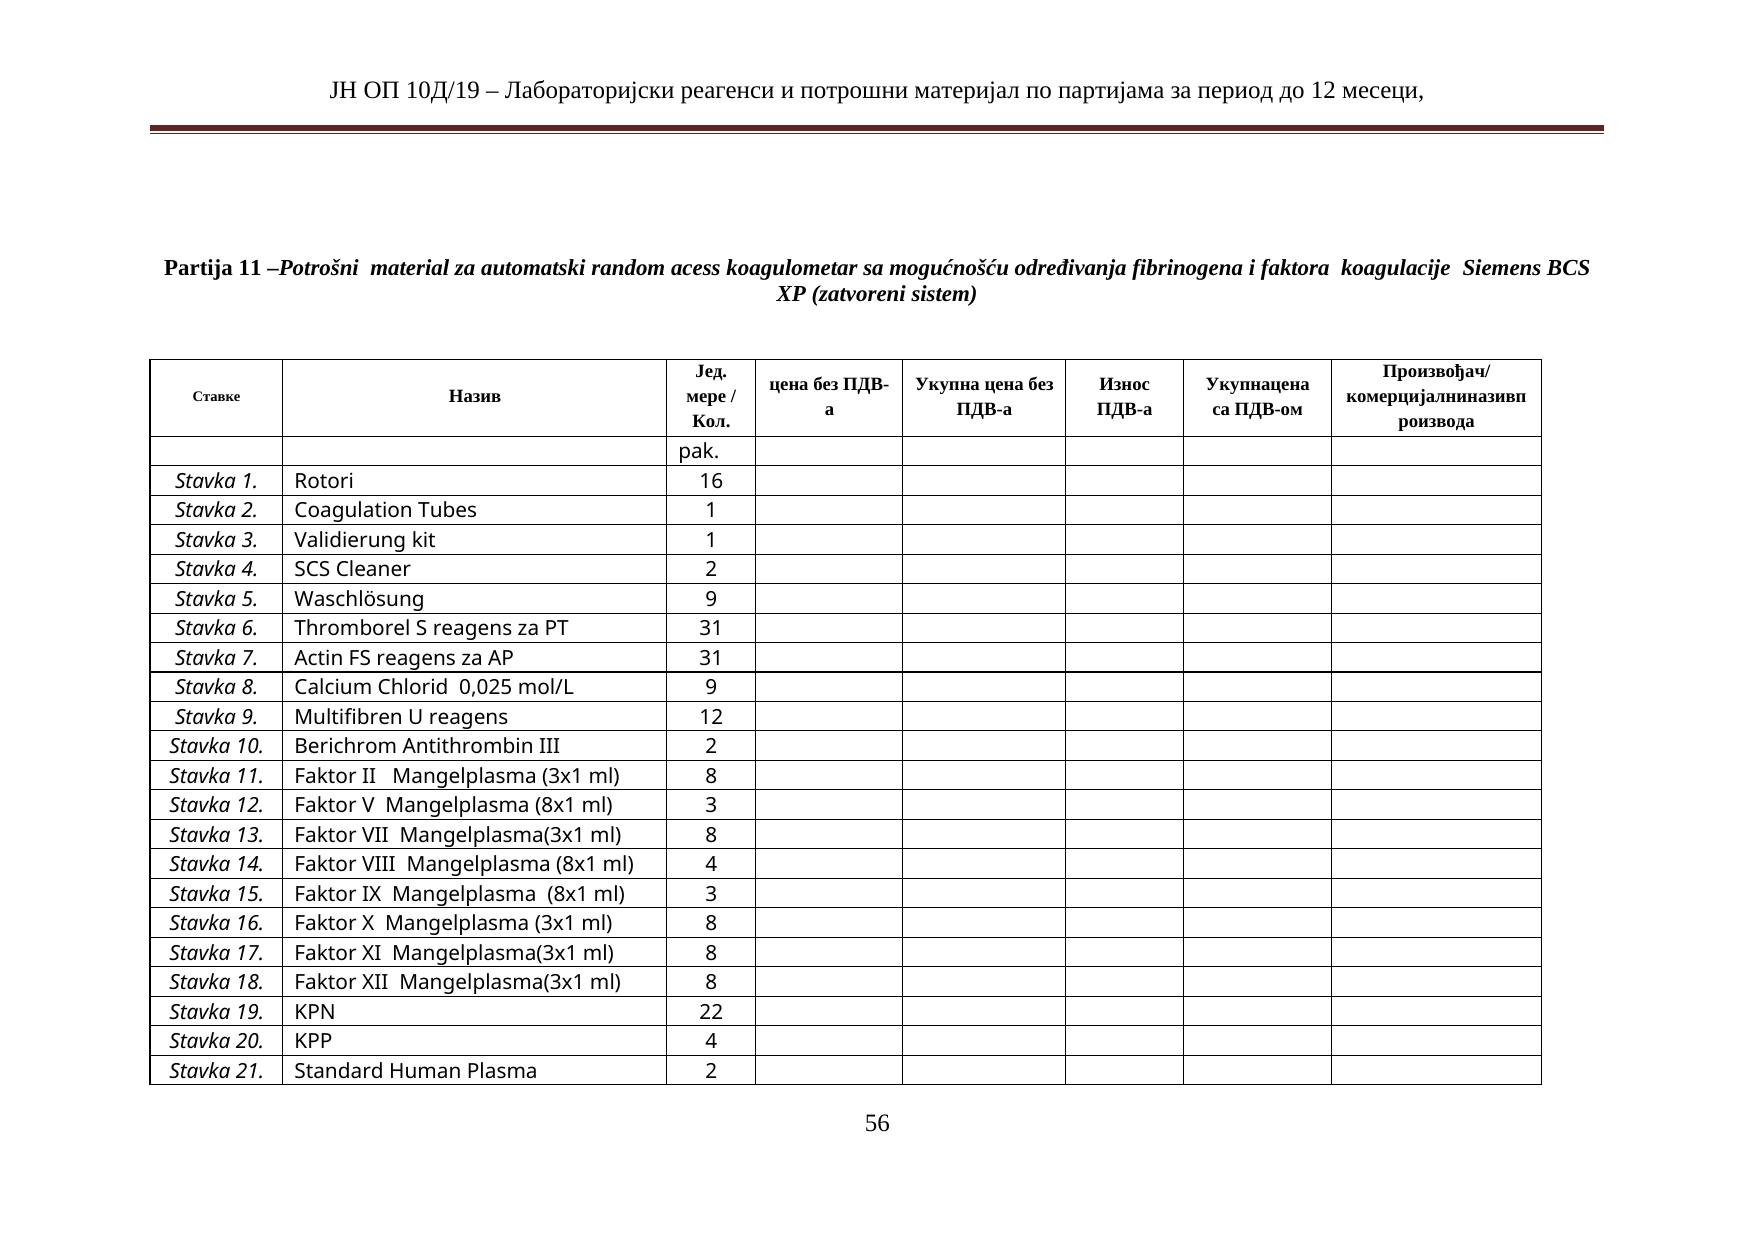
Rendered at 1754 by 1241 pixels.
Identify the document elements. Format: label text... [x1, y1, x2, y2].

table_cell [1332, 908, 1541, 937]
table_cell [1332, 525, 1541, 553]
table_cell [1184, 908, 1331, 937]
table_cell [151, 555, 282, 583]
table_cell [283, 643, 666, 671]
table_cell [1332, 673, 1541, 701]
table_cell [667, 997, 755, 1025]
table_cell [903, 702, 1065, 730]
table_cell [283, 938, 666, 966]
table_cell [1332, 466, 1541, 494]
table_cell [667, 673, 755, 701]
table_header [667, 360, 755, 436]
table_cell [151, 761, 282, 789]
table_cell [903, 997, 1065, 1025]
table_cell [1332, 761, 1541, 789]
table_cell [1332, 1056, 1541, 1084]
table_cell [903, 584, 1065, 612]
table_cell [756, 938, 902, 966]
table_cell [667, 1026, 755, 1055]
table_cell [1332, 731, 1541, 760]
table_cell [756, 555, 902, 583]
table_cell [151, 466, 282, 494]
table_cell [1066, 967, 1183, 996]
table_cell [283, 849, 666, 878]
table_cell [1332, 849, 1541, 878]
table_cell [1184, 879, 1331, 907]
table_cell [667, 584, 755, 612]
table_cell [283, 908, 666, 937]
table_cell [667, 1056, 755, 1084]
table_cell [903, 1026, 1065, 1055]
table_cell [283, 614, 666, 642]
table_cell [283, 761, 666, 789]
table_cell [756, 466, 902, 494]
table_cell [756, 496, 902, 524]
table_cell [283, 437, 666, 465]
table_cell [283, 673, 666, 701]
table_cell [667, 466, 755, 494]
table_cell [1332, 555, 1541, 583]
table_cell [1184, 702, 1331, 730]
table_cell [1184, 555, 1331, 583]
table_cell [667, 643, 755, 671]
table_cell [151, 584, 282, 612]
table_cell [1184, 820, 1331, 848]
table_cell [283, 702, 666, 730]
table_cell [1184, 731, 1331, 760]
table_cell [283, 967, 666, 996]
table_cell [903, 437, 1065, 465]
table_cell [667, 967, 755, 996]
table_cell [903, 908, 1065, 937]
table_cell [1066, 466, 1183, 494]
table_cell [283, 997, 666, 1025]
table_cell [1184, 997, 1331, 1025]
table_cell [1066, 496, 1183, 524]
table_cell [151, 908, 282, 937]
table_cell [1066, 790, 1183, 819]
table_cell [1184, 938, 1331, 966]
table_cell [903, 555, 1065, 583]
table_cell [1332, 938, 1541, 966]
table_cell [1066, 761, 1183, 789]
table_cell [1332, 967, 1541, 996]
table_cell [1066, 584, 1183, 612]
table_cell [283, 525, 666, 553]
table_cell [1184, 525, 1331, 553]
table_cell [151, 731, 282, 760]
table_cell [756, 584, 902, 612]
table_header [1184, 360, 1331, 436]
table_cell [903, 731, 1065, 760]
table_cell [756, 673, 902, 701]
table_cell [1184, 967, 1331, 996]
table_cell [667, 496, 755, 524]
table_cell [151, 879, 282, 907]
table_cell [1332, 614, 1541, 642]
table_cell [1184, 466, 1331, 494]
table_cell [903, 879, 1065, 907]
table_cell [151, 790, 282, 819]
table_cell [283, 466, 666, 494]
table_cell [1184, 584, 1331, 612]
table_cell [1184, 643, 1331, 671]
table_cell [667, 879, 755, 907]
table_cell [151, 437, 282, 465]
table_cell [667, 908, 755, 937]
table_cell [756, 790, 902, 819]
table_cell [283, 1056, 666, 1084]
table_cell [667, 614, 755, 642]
text Partija 11 –Potrošni material za automatski random acess koagulometar sa mogućnošću određivanja fibrinogena i faktora koagulacije Siemens BCS XP (zatvoreni sistem) [150, 254, 1604, 306]
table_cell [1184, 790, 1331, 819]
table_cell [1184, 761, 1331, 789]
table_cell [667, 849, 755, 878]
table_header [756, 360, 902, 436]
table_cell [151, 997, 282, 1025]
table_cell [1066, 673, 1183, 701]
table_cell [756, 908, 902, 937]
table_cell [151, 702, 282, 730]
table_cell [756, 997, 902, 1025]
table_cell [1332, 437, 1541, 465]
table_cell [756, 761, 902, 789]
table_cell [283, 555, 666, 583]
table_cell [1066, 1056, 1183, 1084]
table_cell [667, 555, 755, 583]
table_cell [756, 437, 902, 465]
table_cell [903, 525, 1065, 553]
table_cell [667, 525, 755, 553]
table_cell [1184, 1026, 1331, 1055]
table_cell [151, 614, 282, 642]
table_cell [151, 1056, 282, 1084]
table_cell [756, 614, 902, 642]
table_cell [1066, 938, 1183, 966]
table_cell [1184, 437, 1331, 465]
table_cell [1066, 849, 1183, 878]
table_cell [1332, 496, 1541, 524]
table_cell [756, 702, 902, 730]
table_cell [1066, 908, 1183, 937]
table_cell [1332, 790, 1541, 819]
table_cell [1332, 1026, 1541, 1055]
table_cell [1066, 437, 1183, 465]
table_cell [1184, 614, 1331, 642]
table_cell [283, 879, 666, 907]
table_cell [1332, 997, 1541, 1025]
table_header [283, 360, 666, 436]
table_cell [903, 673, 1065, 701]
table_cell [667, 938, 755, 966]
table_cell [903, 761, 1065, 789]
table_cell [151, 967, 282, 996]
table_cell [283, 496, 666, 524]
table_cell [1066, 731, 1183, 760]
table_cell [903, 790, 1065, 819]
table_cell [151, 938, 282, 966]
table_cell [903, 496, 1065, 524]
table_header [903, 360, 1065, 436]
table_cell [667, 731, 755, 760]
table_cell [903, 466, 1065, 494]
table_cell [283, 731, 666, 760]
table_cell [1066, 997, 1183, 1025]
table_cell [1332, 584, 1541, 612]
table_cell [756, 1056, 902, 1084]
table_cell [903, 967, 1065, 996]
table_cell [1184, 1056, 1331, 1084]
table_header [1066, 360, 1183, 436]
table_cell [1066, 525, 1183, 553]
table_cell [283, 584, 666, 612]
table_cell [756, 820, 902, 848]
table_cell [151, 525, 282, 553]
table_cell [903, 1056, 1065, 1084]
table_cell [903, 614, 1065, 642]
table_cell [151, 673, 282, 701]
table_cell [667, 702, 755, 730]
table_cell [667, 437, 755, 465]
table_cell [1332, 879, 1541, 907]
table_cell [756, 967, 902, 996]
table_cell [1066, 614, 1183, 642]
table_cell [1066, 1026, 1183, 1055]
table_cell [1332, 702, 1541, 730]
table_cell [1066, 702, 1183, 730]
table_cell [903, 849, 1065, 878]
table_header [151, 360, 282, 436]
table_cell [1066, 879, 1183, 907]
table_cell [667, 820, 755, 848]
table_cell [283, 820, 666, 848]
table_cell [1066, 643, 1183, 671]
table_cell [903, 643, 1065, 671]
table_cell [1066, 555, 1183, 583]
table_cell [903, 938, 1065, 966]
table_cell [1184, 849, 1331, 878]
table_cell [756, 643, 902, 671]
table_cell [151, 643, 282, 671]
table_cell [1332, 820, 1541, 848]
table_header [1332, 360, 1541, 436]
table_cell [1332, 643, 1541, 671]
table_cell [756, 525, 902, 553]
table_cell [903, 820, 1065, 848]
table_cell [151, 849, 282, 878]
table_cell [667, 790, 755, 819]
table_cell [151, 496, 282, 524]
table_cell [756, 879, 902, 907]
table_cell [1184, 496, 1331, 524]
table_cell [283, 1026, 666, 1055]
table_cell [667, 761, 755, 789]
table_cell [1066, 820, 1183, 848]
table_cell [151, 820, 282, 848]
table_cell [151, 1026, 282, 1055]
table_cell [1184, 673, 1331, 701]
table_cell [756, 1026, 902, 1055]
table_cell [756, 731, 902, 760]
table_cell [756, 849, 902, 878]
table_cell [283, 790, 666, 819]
